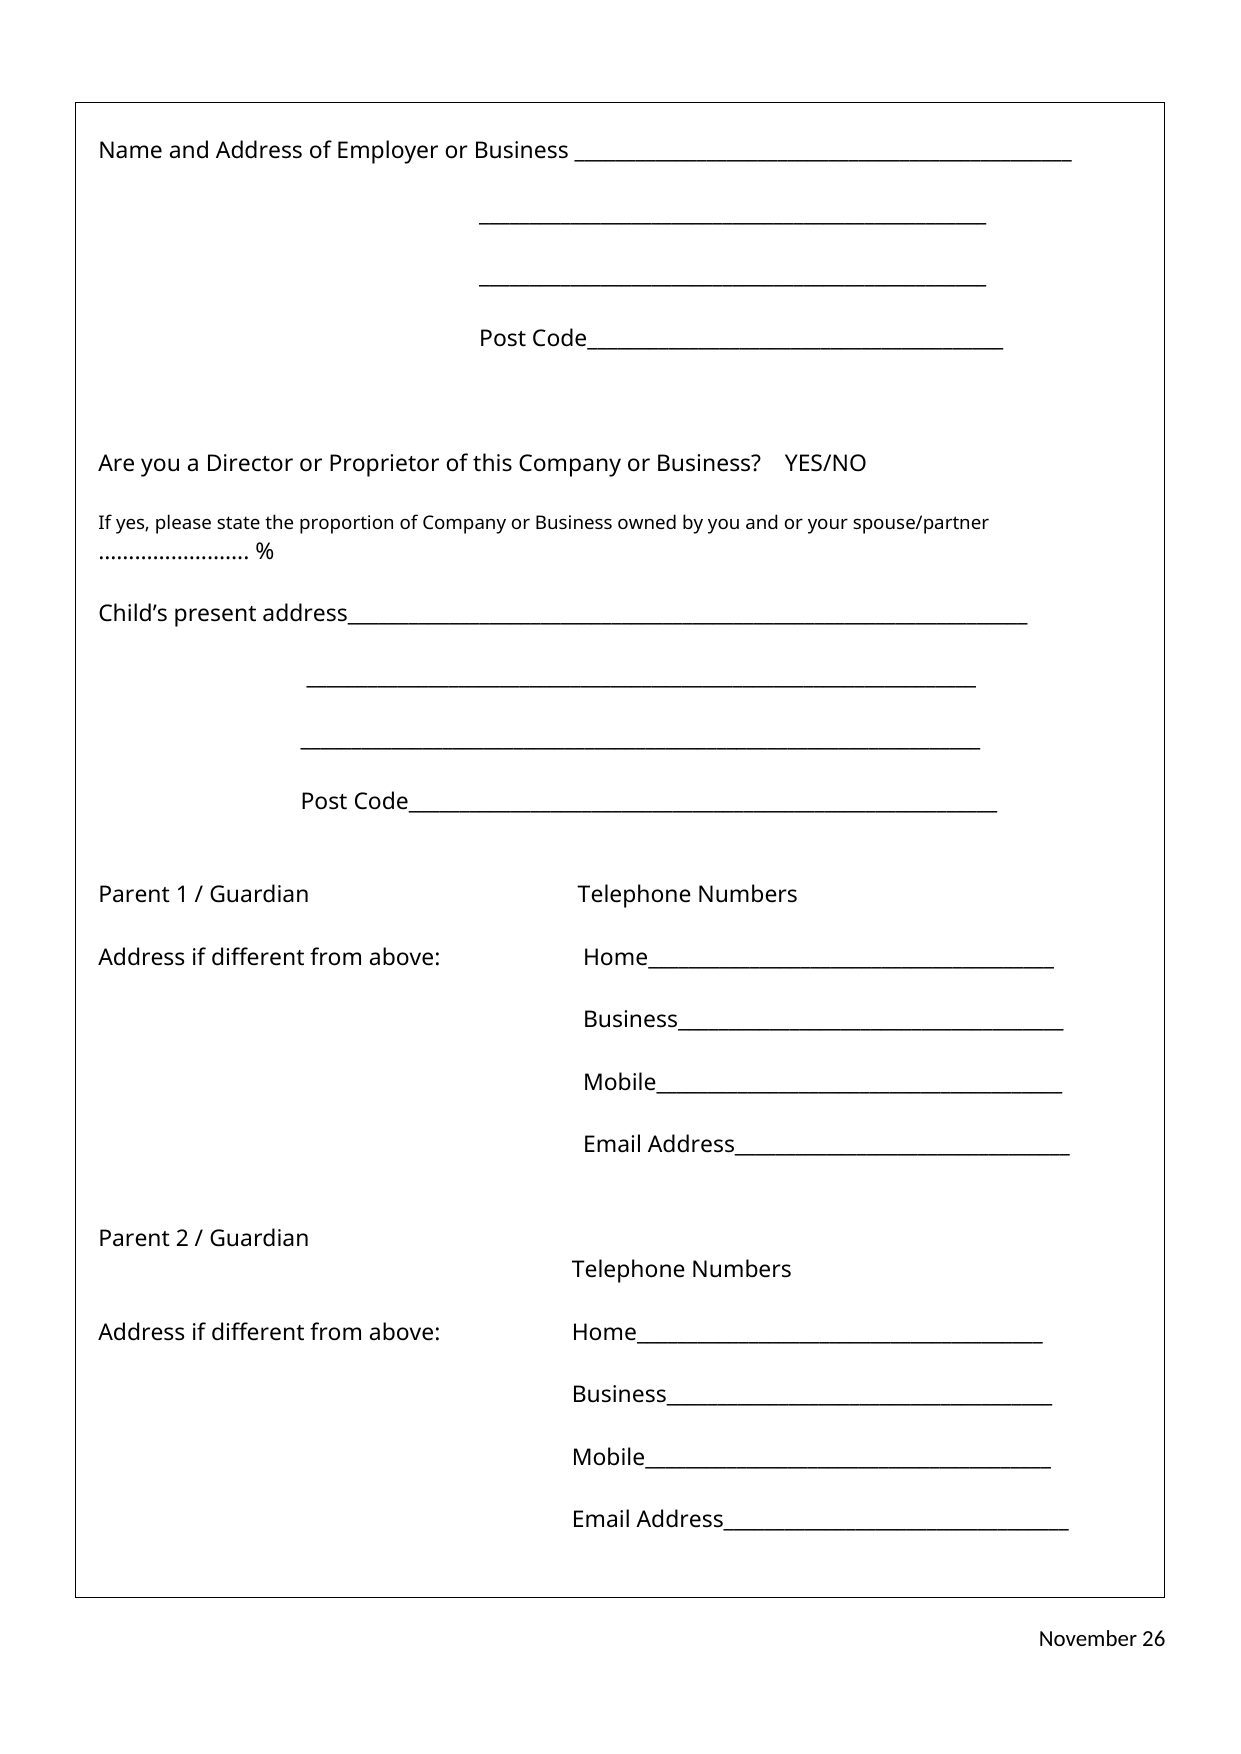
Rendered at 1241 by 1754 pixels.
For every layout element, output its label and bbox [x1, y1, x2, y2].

table_header [76, 103, 1164, 1597]
